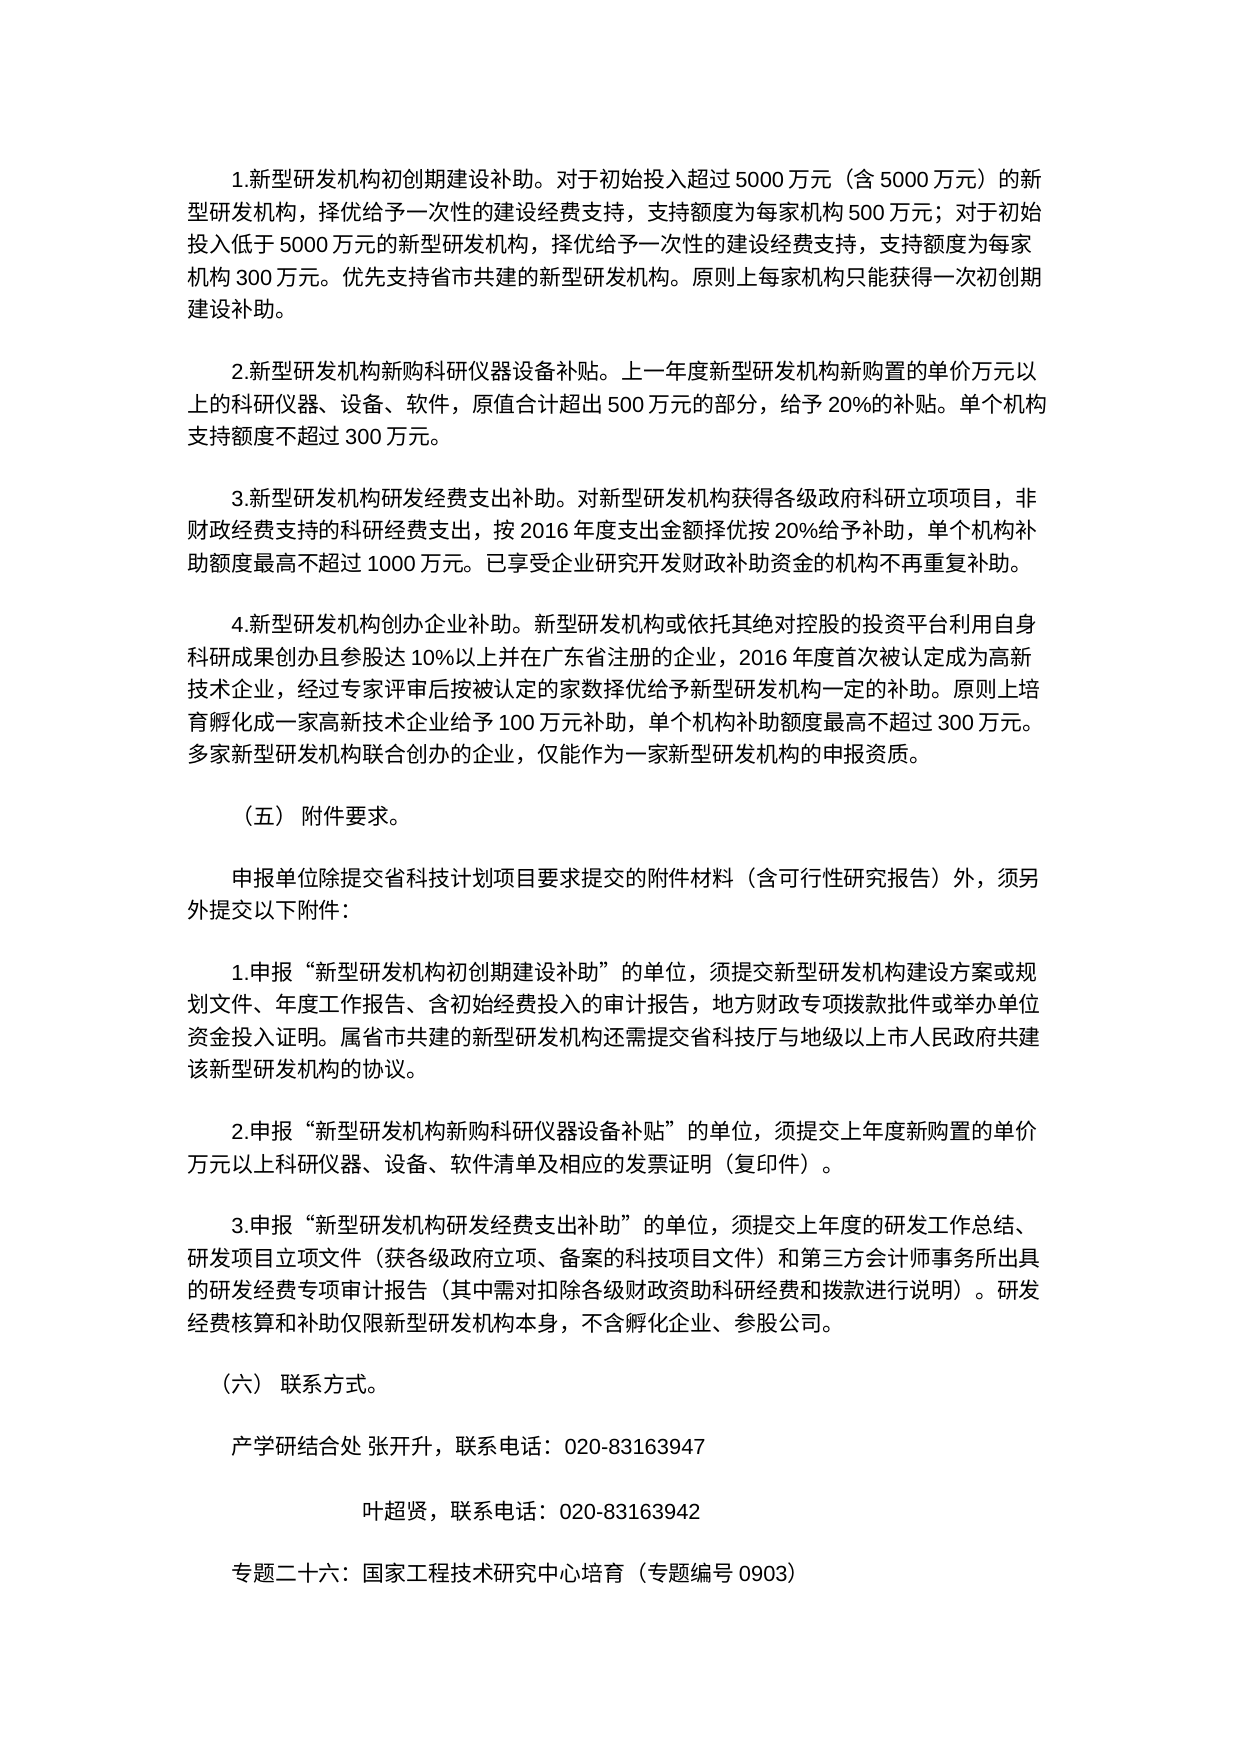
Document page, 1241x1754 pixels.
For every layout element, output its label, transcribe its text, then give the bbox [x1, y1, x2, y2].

text 申报单位除提交省科技计划项目要求提交的附件材料（含可行性研究报告）外，须另外提交以下附件： [187, 860, 1053, 925]
text 2.新型研发机构新购科研仪器设备补贴。上一年度新型研发机构新购置的单价万元以上的科研仪器、设备、软件，原值合计超出500万元的部分，给予20%的补贴。单个机构支持额度不超过300万元。 [187, 354, 1053, 451]
text 专题二十六：国家工程技术研究中心培育（专题编号0903） [187, 1555, 1053, 1588]
text 1.新型研发机构初创期建设补助。对于初始投入超过5000万元（含5000万元）的新型研发机构，择优给予一次性的建设经费支持，支持额度为每家机构500万元；对于初始投入低于5000万元的新型研发机构，择优给予一次性的建设经费支持，支持额度为每家机构300万元。优先支持省市共建的新型研发机构。原则上每家机构只能获得一次初创期建设补助。 [187, 162, 1053, 324]
text 4.新型研发机构创办企业补助。新型研发机构或依托其绝对控股的投资平台利用自身科研成果创办且参股达10%以上并在广东省注册的企业，2016年度首次被认定成为高新技术企业，经过专家评审后按被认定的家数择优给予新型研发机构一定的补助。原则上培育孵化成一家高新技术企业给予100万元补助，单个机构补助额度最高不超过300万元。多家新型研发机构联合创办的企业，仅能作为一家新型研发机构的申报资质。 [187, 607, 1053, 769]
text 3.申报“新型研发机构研发经费支出补助”的单位，须提交上年度的研发工作总结、研发项目立项文件（获各级政府立项、备案的科技项目文件）和第三方会计师事务所出具的研发经费专项审计报告（其中需对扣除各级财政资助科研经费和拨款进行说明）。研发经费核算和补助仅限新型研发机构本身，不含孵化企业、参股公司。 [187, 1208, 1053, 1338]
text 产学研结合处 张开升，联系电话：020-83163947 叶超贤，联系电话：020-83163942 [187, 1429, 1053, 1526]
text （五） 附件要求。 [187, 799, 1053, 831]
text 3.新型研发机构研发经费支出补助。对新型研发机构获得各级政府科研立项项目，非财政经费支持的科研经费支出，按2016年度支出金额择优按20%给予补助，单个机构补助额度最高不超过1000万元。已享受企业研究开发财政补助资金的机构不再重复补助。 [187, 480, 1053, 578]
text 1.申报“新型研发机构初创期建设补助”的单位，须提交新型研发机构建设方案或规划文件、年度工作报告、含初始经费投入的审计报告，地方财政专项拨款批件或举办单位资金投入证明。属省市共建的新型研发机构还需提交省科技厅与地级以上市人民政府共建该新型研发机构的协议。 [187, 954, 1053, 1084]
text 2.申报“新型研发机构新购科研仪器设备补贴”的单位，须提交上年度新购置的单价万元以上科研仪器、设备、软件清单及相应的发票证明（复印件）。 [187, 1114, 1053, 1179]
text （六） 联系方式。 [187, 1367, 1053, 1399]
